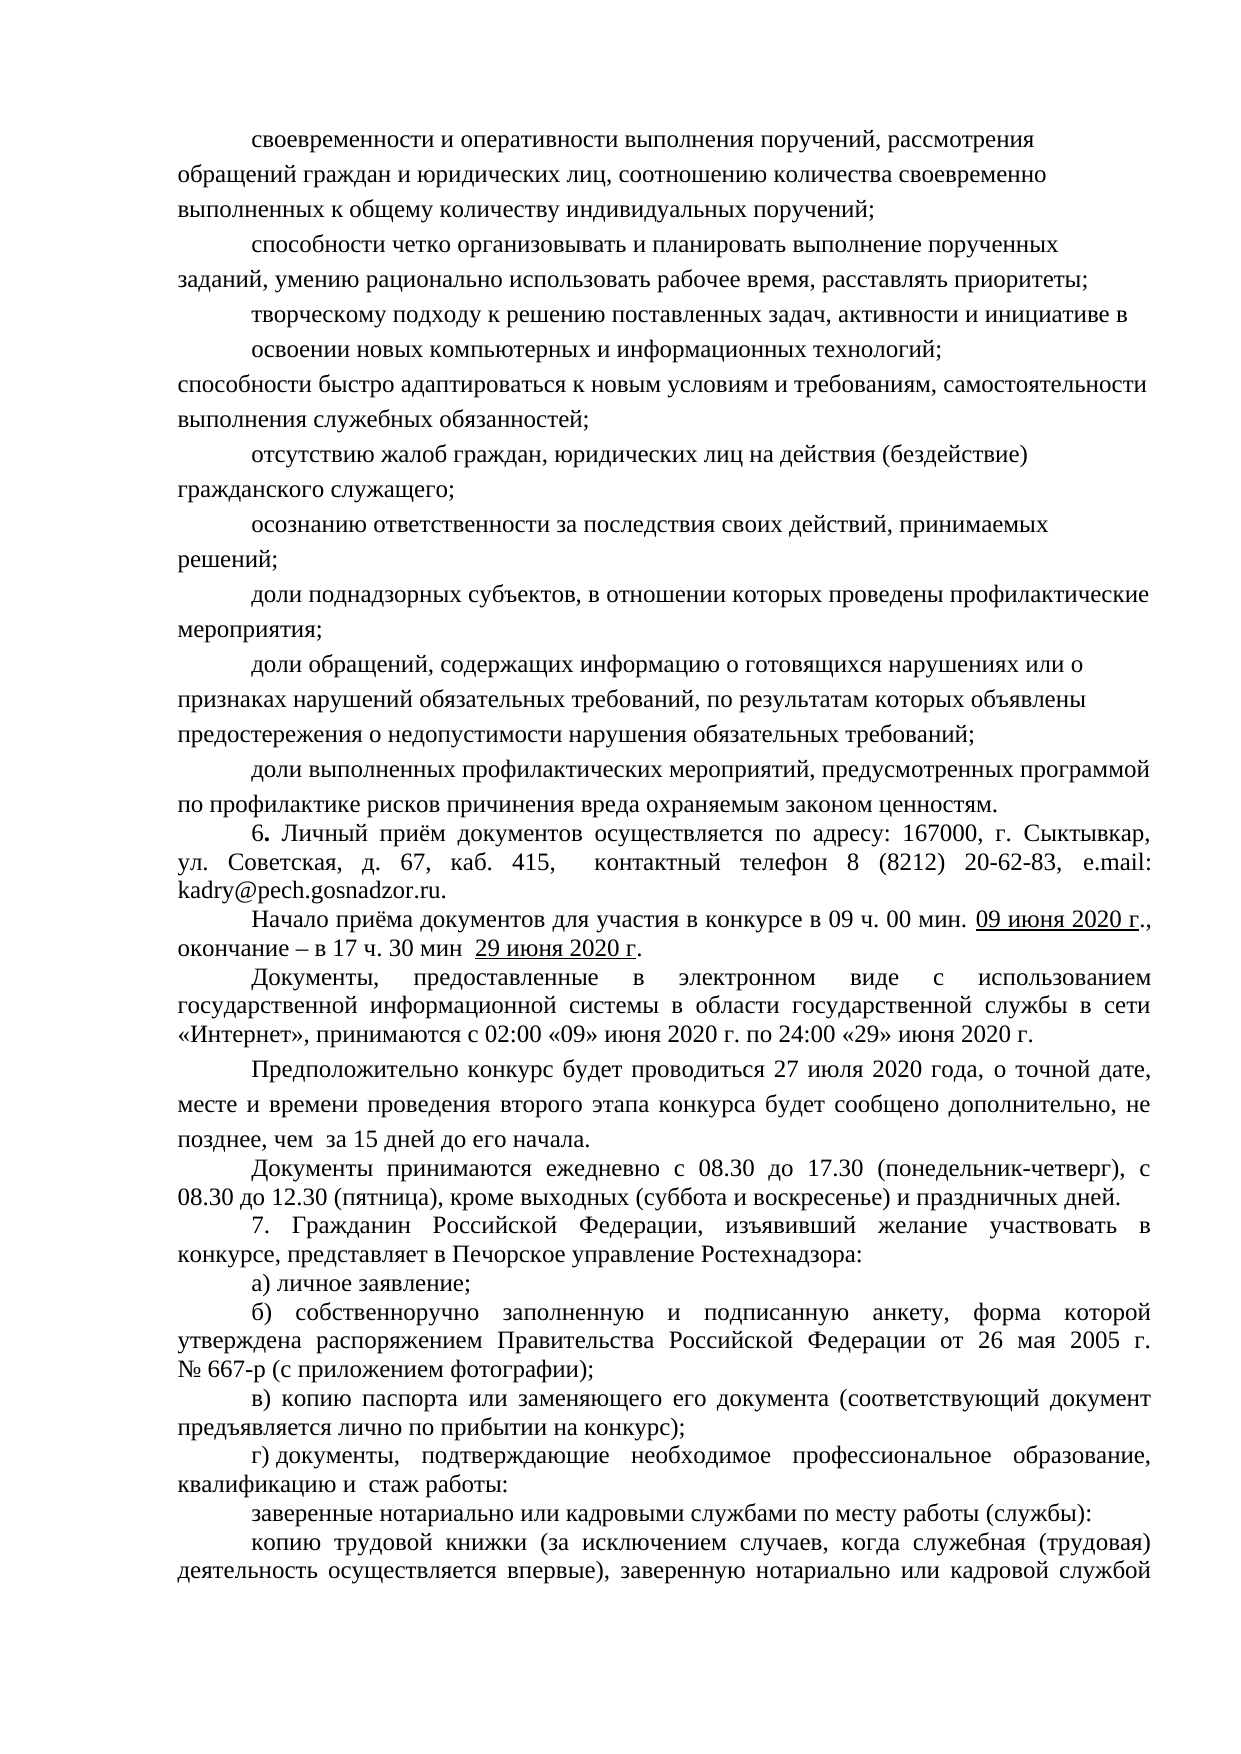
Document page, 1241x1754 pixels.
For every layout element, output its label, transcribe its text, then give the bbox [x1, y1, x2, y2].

text способности четко организовывать и планировать выполнение порученных заданий, умению рационально использовать рабочее время, расставлять приоритеты; [177, 223, 1152, 293]
text а) личное заявление; [177, 1268, 1152, 1297]
text б) собственноручно заполненную и подписанную анкету, форма которой утверждена распоряжением Правительства Российской Федерации от 26 мая 2005 г. № 667-р (с приложением фотографии); [177, 1297, 1152, 1383]
text заверенные нотариально или кадровыми службами по месту работы (службы): [177, 1498, 1152, 1527]
text Документы принимаются ежедневно с 08.30 до 17.30 (понедельник-четверг), с 08.30 до 12.30 (пятница), кроме выходных (суббота и воскресенье) и праздничных дней. [177, 1153, 1152, 1211]
text творческому подходу к решению поставленных задач, активности и инициативе в освоении новых компьютерных и информационных технологий; [251, 293, 1152, 363]
text способности быстро адаптироваться к новым условиям и требованиям, самостоятельности выполнения служебных обязанностей; [177, 363, 1152, 433]
text Начало приёма документов для участия в конкурсе в 09 ч. 00 мин. 09 июня 2020 г., окончание – в 17 ч. 30 мин 29 июня 2020 г. [177, 904, 1152, 962]
text своевременности и оперативности выполнения поручений, рассмотрения обращений граждан и юридических лиц, соотношению количества своевременно выполненных к общему количеству индивидуальных поручений; [177, 118, 1152, 223]
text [177, 1527, 1152, 1584]
text 6. Личный приём документов осуществляется по адресу: 167000, г. Сыктывкар, ул. Советская, д. 67, каб. 415, контактный телефон 8 (8212) 20-62-83, e.mail: kadry@pech.gosnadzor.ru. [177, 818, 1152, 904]
text Предположительно конкурс будет проводиться 27 июля 2020 года, о точной дате, месте и времени проведения второго этапа конкурса будет сообщено дополнительно, не позднее, чем за 15 дней до его начала. [177, 1048, 1152, 1153]
text доли поднадзорных субъектов, в отношении которых проведены профилактические мероприятия; [177, 573, 1152, 643]
text осознанию ответственности за последствия своих действий, принимаемых решений; [177, 503, 1152, 573]
text доли обращений, содержащих информацию о готовящихся нарушениях или о признаках нарушений обязательных требований, по результатам которых объявлены предостережения о недопустимости нарушения обязательных требований; [177, 643, 1152, 748]
text отсутствию жалоб граждан, юридических лиц на действия (бездействие) гражданского служащего; [177, 433, 1152, 503]
text доли выполненных профилактических мероприятий, предусмотренных программой по профилактике рисков причинения вреда охраняемым законом ценностям. [177, 748, 1152, 818]
text г) документы, подтверждающие необходимое профессиональное образование, квалификацию и стаж работы: [177, 1441, 1152, 1498]
text в) копию паспорта или заменяющего его документа (соответствующий документ предъявляется лично по прибытии на конкурс); [177, 1383, 1152, 1441]
text 7. Гражданин Российской Федерации, изъявивший желание участвовать в конкурсе, представляет в Печорское управление Ростехнадзора: [177, 1211, 1152, 1268]
text Документы, предоставленные в электронном виде с использованием государственной информационной системы в области государственной службы в сети «Интернет», принимаются с 02:00 «09» июня 2020 г. по 24:00 «29» июня 2020 г. [177, 962, 1152, 1048]
